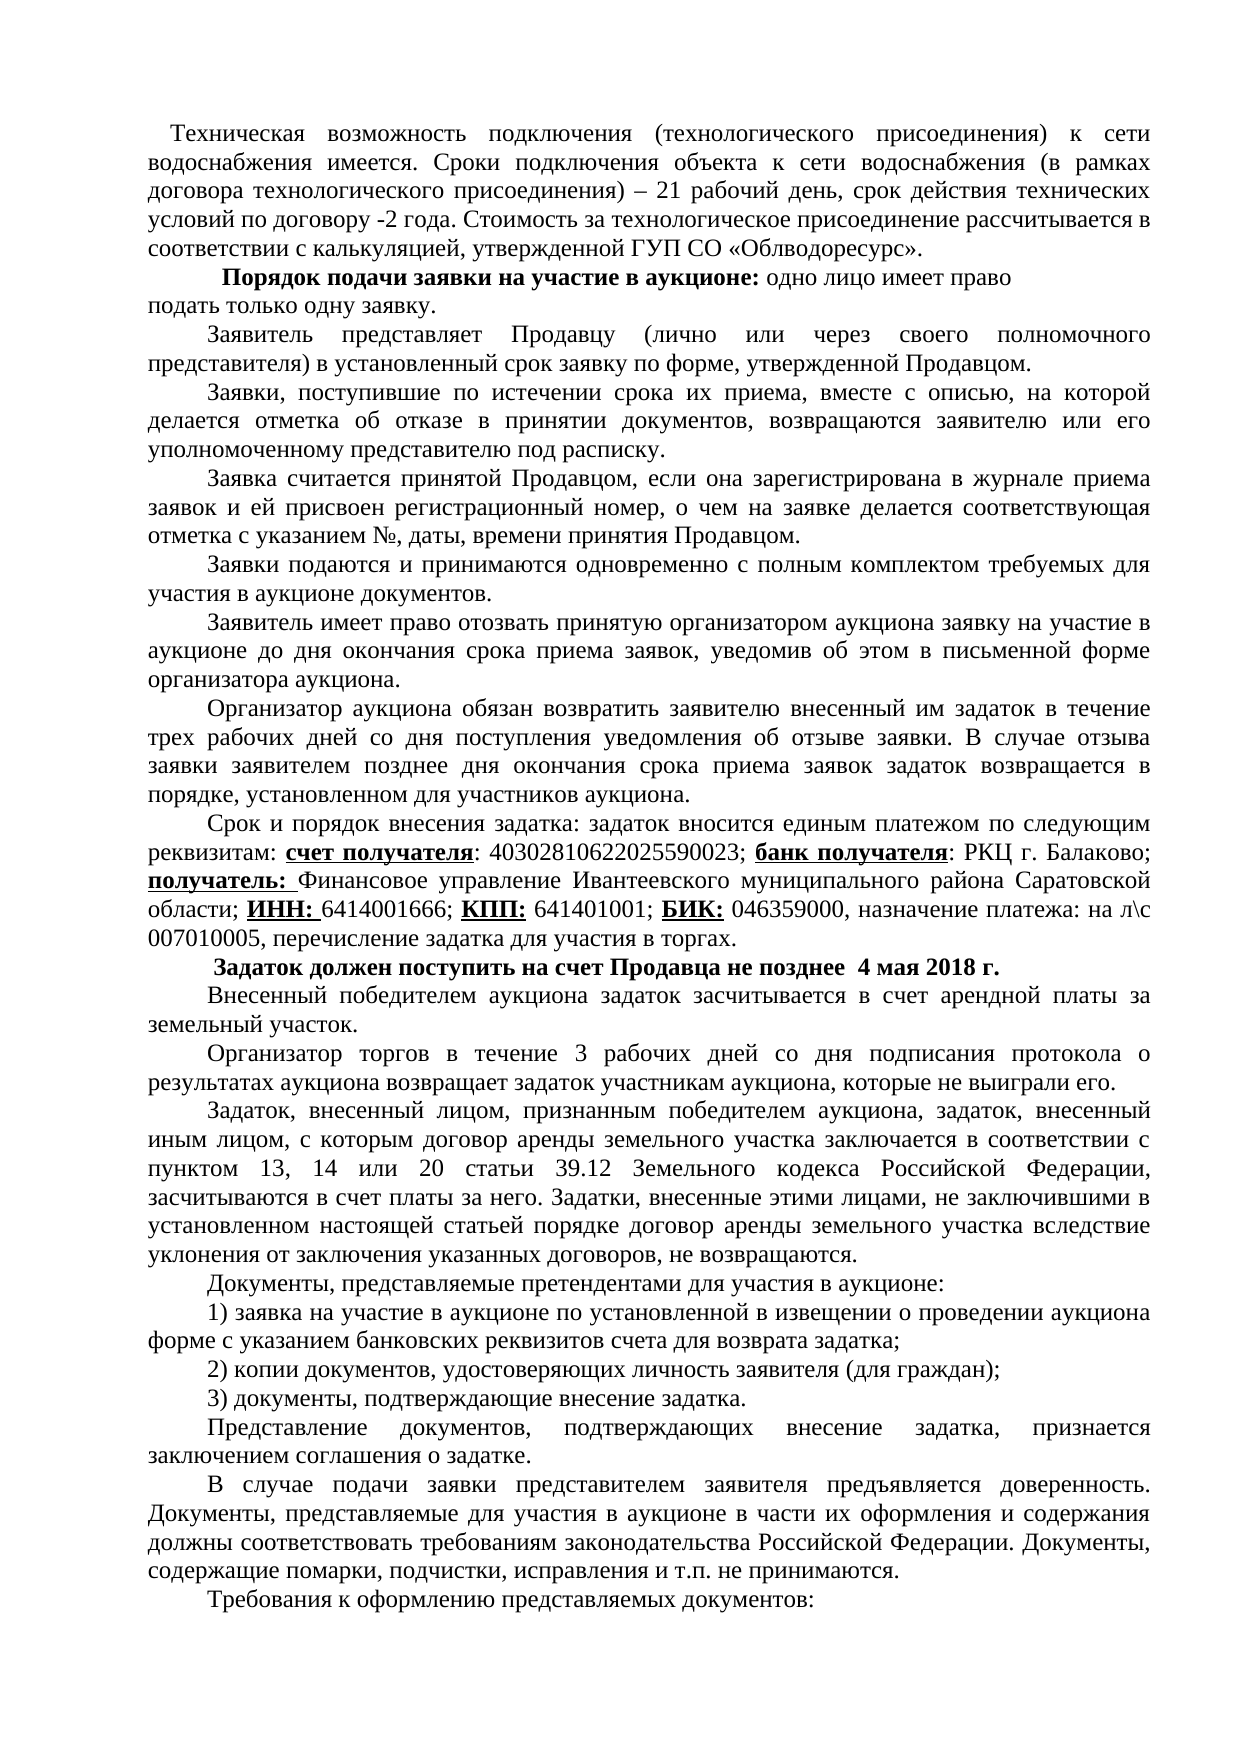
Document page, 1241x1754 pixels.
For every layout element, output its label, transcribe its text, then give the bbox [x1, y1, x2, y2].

text Заявитель представляет Продавцу (лично или через своего полномочного представителя) в установленный срок заявку по форме, утвержденной Продавцом. [148, 319, 1152, 377]
text Представление документов, подтверждающих внесение задатка, признается заключением соглашения о задатке. [148, 1412, 1152, 1469]
text Организатор торгов в течение 3 рабочих дней со дня подписания протокола о результатах аукциона возвращает задаток участникам аукциона, которые не выиграли его. [148, 1038, 1152, 1096]
text Задаток, внесенный лицом, признанным победителем аукциона, задаток, внесенный иным лицом, с которым договор аренды земельного участка заключается в соответствии с пунктом 13, 14 или 20 статьи 39.12 Земельного кодекса Российской Федерации, засчитываются в счет платы за него. Задатки, внесенные этими лицами, не заключившими в установленном настоящей статьей порядке договор аренды земельного участка вследствие уклонения от заключения указанных договоров, не возвращаются. [148, 1096, 1152, 1268]
text В случае подачи заявки представителем заявителя предъявляется доверенность. Документы, представляемые для участия в аукционе в части их оформления и содержания должны соответствовать требованиям законодательства Российской Федерации. Документы, содержащие помарки, подчистки, исправления и т.п. не принимаются. [148, 1469, 1152, 1584]
text Заявки, поступившие по истечении срока их приема, вместе с описью, на которой делается отметка об отказе в принятии документов, возвращаются заявителю или его уполномоченному представителю под расписку. [148, 377, 1152, 463]
text Заявитель имеет право отозвать принятую организатором аукциона заявку на участие в аукционе до дня окончания срока приема заявок, уведомив об этом в письменной форме организатора аукциона. [148, 607, 1152, 693]
text Требования к оформлению представляемых документов: [148, 1584, 1152, 1613]
text Техническая возможность подключения (технологического присоединения) к сети водоснабжения имеется. Сроки подключения объекта к сети водоснабжения (в рамках договора технологического присоединения) – 21 рабочий день, срок действия технических условий по договору -2 года. Стоимость за технологическое присоединение рассчитывается в соответствии с калькуляцией, утвержденной ГУП СО «Облводоресурс». [148, 118, 1152, 262]
text Заявки подаются и принимаются одновременно с полным комплектом требуемых для участия в аукционе документов. [148, 549, 1152, 607]
text Порядок подачи заявки на участие в аукционе: одно лицо имеет право [148, 262, 1152, 291]
text Заявка считается принятой Продавцом, если она зарегистрирована в журнале приема заявок и ей присвоен регистрационный номер, о чем на заявке делается соответствующая отметка с указанием №, даты, времени принятия Продавцом. [148, 463, 1152, 549]
text 1) заявка на участие в аукционе по установленной в извещении о проведении аукциона форме с указанием банковских реквизитов счета для возврата задатка; [148, 1297, 1152, 1354]
text 3) документы, подтверждающие внесение задатка. [148, 1383, 1152, 1412]
text подать только одну заявку. [148, 291, 1152, 319]
text Внесенный победителем аукциона задаток засчитывается в счет арендной платы за земельный участок. [148, 981, 1152, 1038]
text Организатор аукциона обязан возвратить заявителю внесенный им задаток в течение трех рабочих дней со дня поступления уведомления об отзыве заявки. В случае отзыва заявки заявителем позднее дня окончания срока приема заявок задаток возвращается в порядке, установленном для участников аукциона. [148, 693, 1152, 808]
text 2) копии документов, удостоверяющих личность заявителя (для граждан); [148, 1354, 1152, 1383]
text Документы, представляемые претендентами для участия в аукционе: [148, 1268, 1152, 1297]
text Срок и порядок внесения задатка: задаток вносится единым платежом по следующим реквизитам: счет получателя: 40302810622025590023; банк получателя: РКЦ г. Балаково; получатель: Финансовое управление Ивантеевского муниципального района Саратовской области; ИНН: 6414001666; КПП: 641401001; БИК: 046359000, назначение платежа: на л\с 007010005, перечисление задатка для участия в торгах. [148, 808, 1152, 952]
text Задаток должен поступить на счет Продавца не позднее 4 мая 2018 г. [148, 952, 1152, 981]
